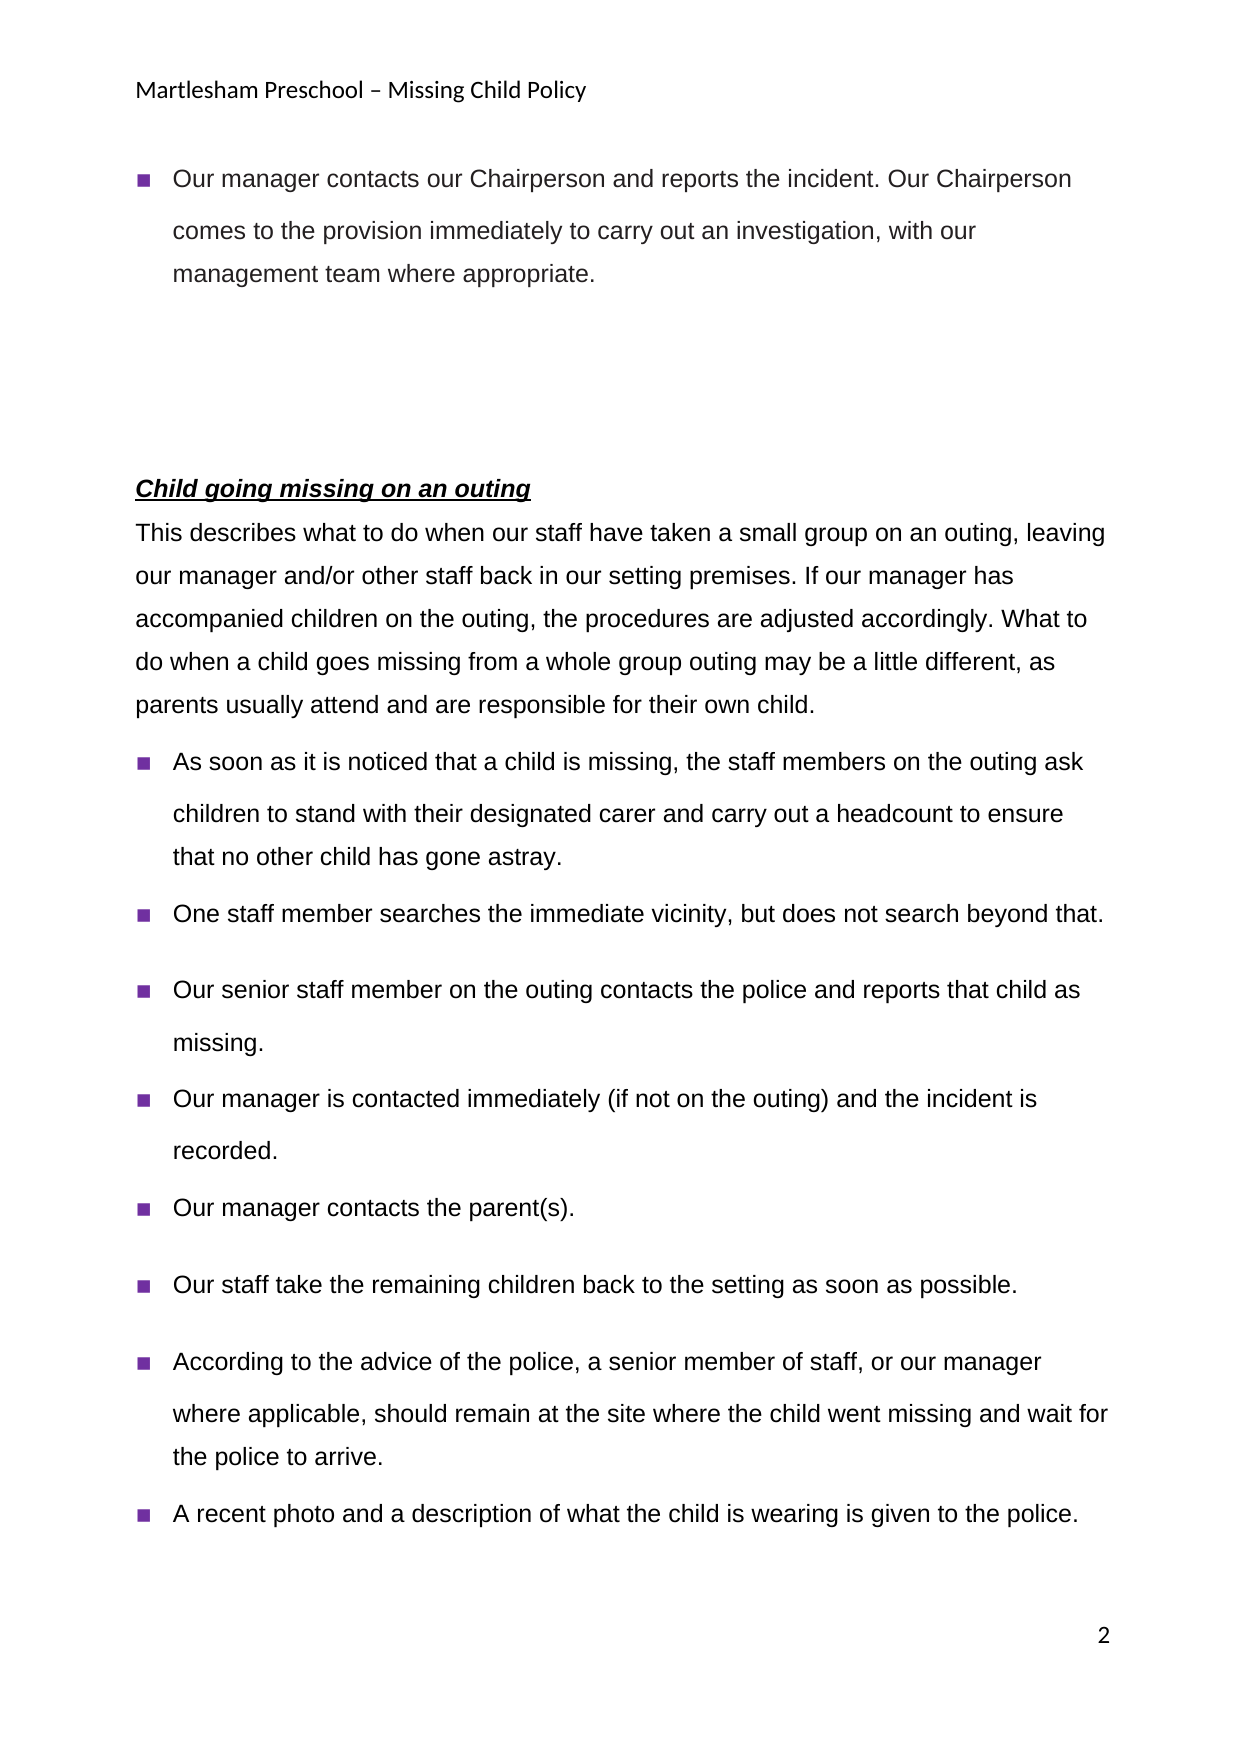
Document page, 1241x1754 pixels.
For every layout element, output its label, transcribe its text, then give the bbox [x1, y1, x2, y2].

list Our senior staff member on the outing contacts the police and reports that child as missing. [135, 962, 1110, 1056]
list According to the advice of the police, a senior member of staff, or our manager where applicable, should remain at the site where the child went missing and wait for the police to arrive. [135, 1333, 1110, 1471]
list Our staff take the remaining children back to the setting as soon as possible. [135, 1256, 1110, 1307]
list As soon as it is noticed that a child is missing, the staff members on the outing ask children to stand with their designated carer and carry out a headcount to ensure that no other child has gone astray. [135, 733, 1110, 871]
list A recent photo and a description of what the child is wearing is given to the police. [135, 1485, 1110, 1536]
list Our manager contacts our Chairperson and reports the incident. Our Chairperson comes to the provision immediately to carry out an investigation, with our management team where appropriate. [135, 150, 1110, 287]
text Child going missing on an outing [135, 431, 1110, 503]
list Our manager contacts the parent(s). [135, 1179, 1110, 1231]
list Our manager is contacted immediately (if not on the outing) and the incident is recorded. [135, 1071, 1110, 1165]
list One staff member searches the immediate vicinity, but does not search beyond that. [135, 885, 1110, 936]
text This describes what to do when our staff have taken a small group on an outing, leaving our manager and/or other staff back in our setting premises. If our manager has accompanied children on the outing, the procedures are adjusted accordingly. What to do when a child goes missing from a whole group outing may be a little different, as parents usually attend and are responsible for their own child. [135, 517, 1110, 719]
